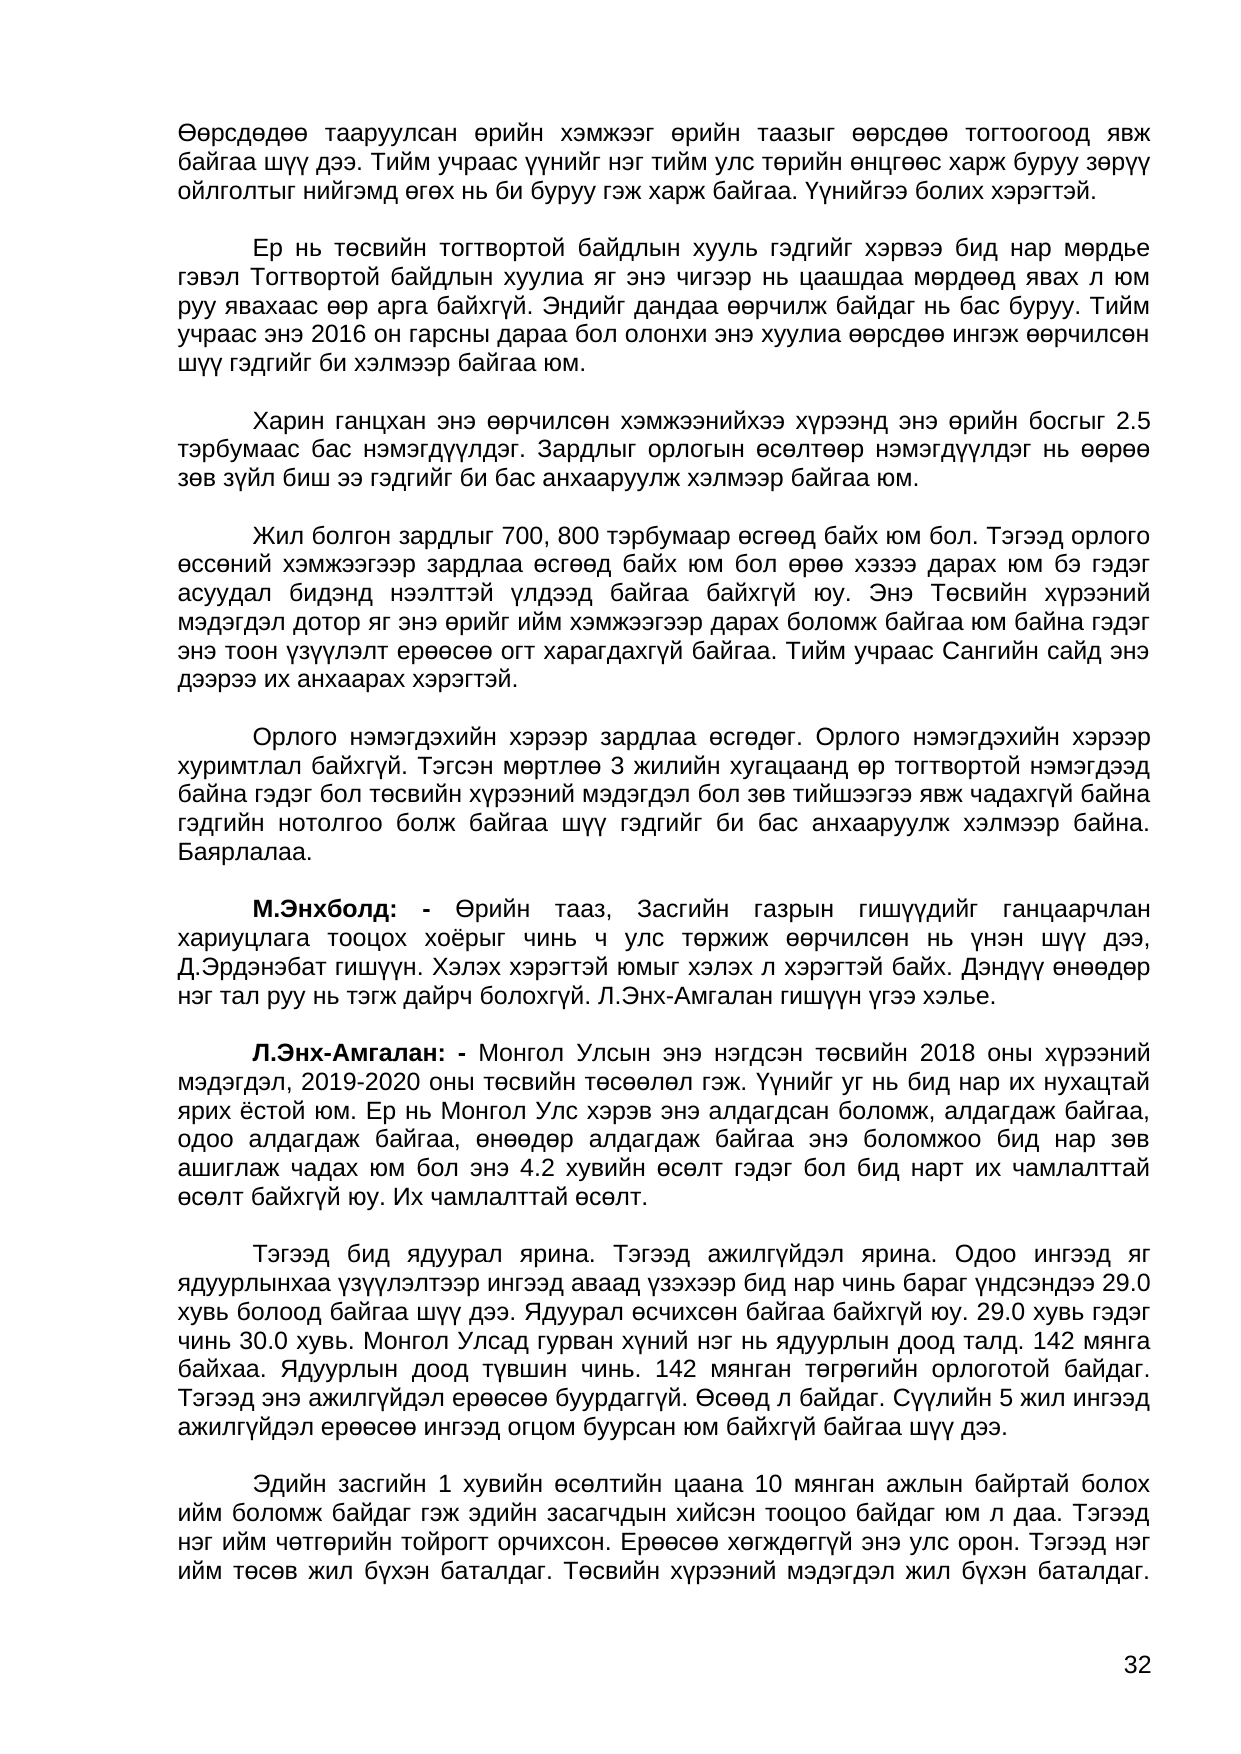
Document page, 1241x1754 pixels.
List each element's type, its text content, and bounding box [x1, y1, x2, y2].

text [177, 118, 1152, 204]
text Жил болгон зардлыг 700, 800 тэрбумаар өсгөөд байх юм бол. Тэгээд орлого өссөний хэмжээгээр зардлаа өсгөөд байх юм бол өрөө хэзээ дарах юм бэ гэдэг асуудал бидэнд нээлттэй үлдээд байгаа байхгүй юу. Энэ Төсвийн хүрээний мэдэгдэл дотор яг энэ өрийг ийм хэмжээгээр дарах боломж байгаа юм байна гэдэг энэ тоон үзүүлэлт ерөөсөө огт харагдахгүй байгаа. Тийм учраас Сангийн сайд энэ дээрээ их анхаарах хэрэгтэй. [177, 521, 1152, 693]
text Орлого нэмэгдэхийн хэрээр зардлаа өсгөдөг. Орлого нэмэгдэхийн хэрээр хуримтлал байхгүй. Тэгсэн мөртлөө 3 жилийн хугацаанд өр тогтвортой нэмэгдээд байна гэдэг бол төсвийн хүрээний мэдэгдэл бол зөв тийшээгээ явж чадахгүй байна гэдгийн нотолгоо болж байгаа шүү гэдгийг би бас анхааруулж хэлмээр байна. Баярлалаа. [177, 722, 1152, 866]
text Л.Энх-Амгалан: - Монгол Улсын энэ нэгдсэн төсвийн 2018 оны хүрээний мэдэгдэл, 2019-2020 оны төсвийн төсөөлөл гэж. Үүнийг уг нь бид нар их нухацтай ярих ёстой юм. Ер нь Монгол Улс хэрэв энэ алдагдсан боломж, алдагдаж байгаа, одоо алдагдаж байгаа, өнөөдөр алдагдаж байгаа энэ боломжоо бид нар зөв ашиглаж чадах юм бол энэ 4.2 хувийн өсөлт гэдэг бол бид нарт их чамлалттай өсөлт байхгүй юу. Их чамлалттай өсөлт. [177, 1038, 1152, 1211]
text Ер нь төсвийн тогтвортой байдлын хууль гэдгийг хэрвээ бид нар мөрдье гэвэл Тогтвортой байдлын хуулиа яг энэ чигээр нь цаашдаа мөрдөөд явах л юм руу явахаас өөр арга байхгүй. Эндийг дандаа өөрчилж байдаг нь бас буруу. Тийм учраас энэ 2016 он гарсны дараа бол олонхи энэ хуулиа өөрсдөө ингэж өөрчилсөн шүү гэдгийг би хэлмээр байгаа юм. [177, 233, 1152, 377]
text Тэгээд бид ядуурал ярина. Тэгээд ажилгүйдэл ярина. Одоо ингээд яг ядуурлынхаа үзүүлэлтээр ингээд аваад үзэхээр бид нар чинь бараг үндсэндээ 29.0 хувь болоод байгаа шүү дээ. Ядуурал өсчихсөн байгаа байхгүй юу. 29.0 хувь гэдэг чинь 30.0 хувь. Монгол Улсад гурван хүний нэг нь ядуурлын доод талд. 142 мянга байхаа. Ядуурлын доод түвшин чинь. 142 мянган төгрөгийн орлоготой байдаг. Тэгээд энэ ажилгүйдэл ерөөсөө буурдаггүй. Өсөөд л байдаг. Сүүлийн 5 жил ингээд ажилгүйдэл ерөөсөө ингээд огцом буурсан юм байхгүй байгаа шүү дээ. [177, 1239, 1152, 1441]
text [177, 1469, 1152, 1584]
text Харин ганцхан энэ өөрчилсөн хэмжээнийхээ хүрээнд энэ өрийн босгыг 2.5 тэрбумаас бас нэмэгдүүлдэг. Зардлыг орлогын өсөлтөөр нэмэгдүүлдэг нь өөрөө зөв зүйл биш ээ гэдгийг би бас анхааруулж хэлмээр байгаа юм. [177, 406, 1152, 492]
text М.Энхболд: - Өрийн тааз, Засгийн газрын гишүүдийг ганцаарчлан хариуцлага тооцох хоёрыг чинь ч улс төржиж өөрчилсөн нь үнэн шүү дээ, Д.Эрдэнэбат гишүүн. Хэлэх хэрэгтэй юмыг хэлэх л хэрэгтэй байх. Дэндүү өнөөдөр нэг тал руу нь тэгж дайрч болохгүй. Л.Энх-Амгалан гишүүн үгээ хэлье. [177, 894, 1152, 1009]
